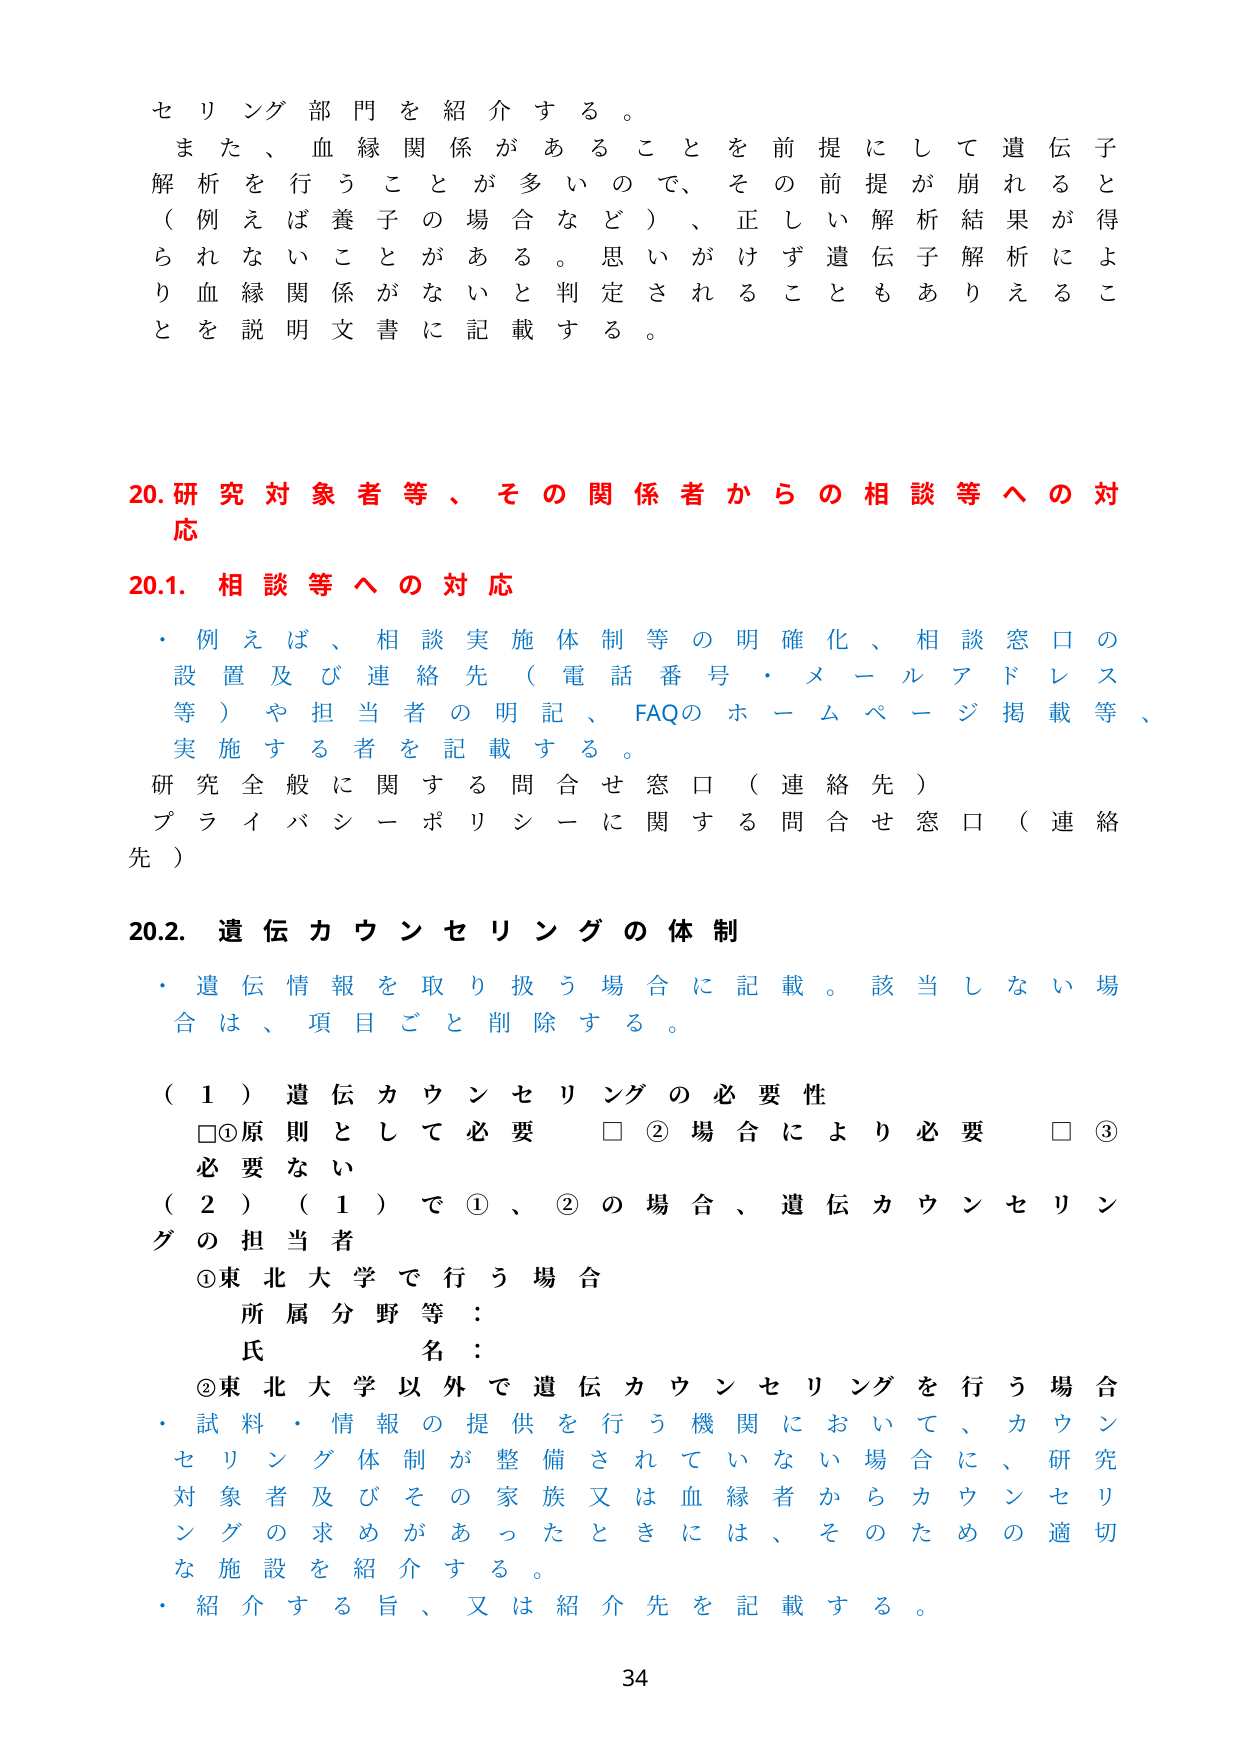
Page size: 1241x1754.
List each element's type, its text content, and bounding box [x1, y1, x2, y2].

subtitle 研究対象者等、その関係者からの相談等への対応 [128, 474, 1141, 547]
text ②東北大学以外で遺伝カウンセリングを行う場合 [196, 1367, 1141, 1404]
text 遺伝カウンセリングの体制 [128, 912, 1141, 948]
subtitle 相談等への対応 [128, 565, 1141, 602]
text 研究全般に関する問合せ窓口（連絡先） [151, 766, 1141, 802]
text ・遺伝情報を取り扱う場合に記載。該当しない場合は、項目ごと削除する。 [151, 966, 1141, 1039]
text プライバシーポリシーに関する問合せ窓口（連絡先） [128, 802, 1141, 875]
text 氏 名： [219, 1331, 1141, 1367]
text ①東北大学で行う場合 [196, 1258, 1141, 1294]
text （２）（１）で①、②の場合、遺伝カウンセリングの担当者 [151, 1185, 1141, 1258]
text また、血縁関係があることを前提にして遺伝子解析を行うことが多いので、その前提が崩れると（例えば養子の場合など）、正しい解析結果が得られないことがある。思いがけず遺伝子解析により血縁関係がないと判定されることもありえることを説明文書に記載する。 [151, 128, 1141, 347]
text □①原則として必要 □②場合により必要 □③必要ない [196, 1112, 1141, 1185]
text ・試料・情報の提供を行う機関において、カウンセリング体制が整備されていない場合に、研究対象者及びその家族又は血縁者からカウンセリングの求めがあったときには、そのための適切な施設を紹介する。 [151, 1404, 1141, 1586]
text ・例えば、相談実施体制等の明確化、相談窓口の設置及び連絡先（電話番号・メールアドレス等）や担当者の明記、FAQのホームページ掲載等、実施する者を記載する。 [151, 620, 1141, 766]
text （１）遺伝カウンセリングの必要性 [151, 1076, 1141, 1112]
text 所属分野等： [219, 1294, 1141, 1331]
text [151, 91, 1141, 128]
text ・紹介する旨、又は紹介先を記載する。 [151, 1586, 1141, 1623]
